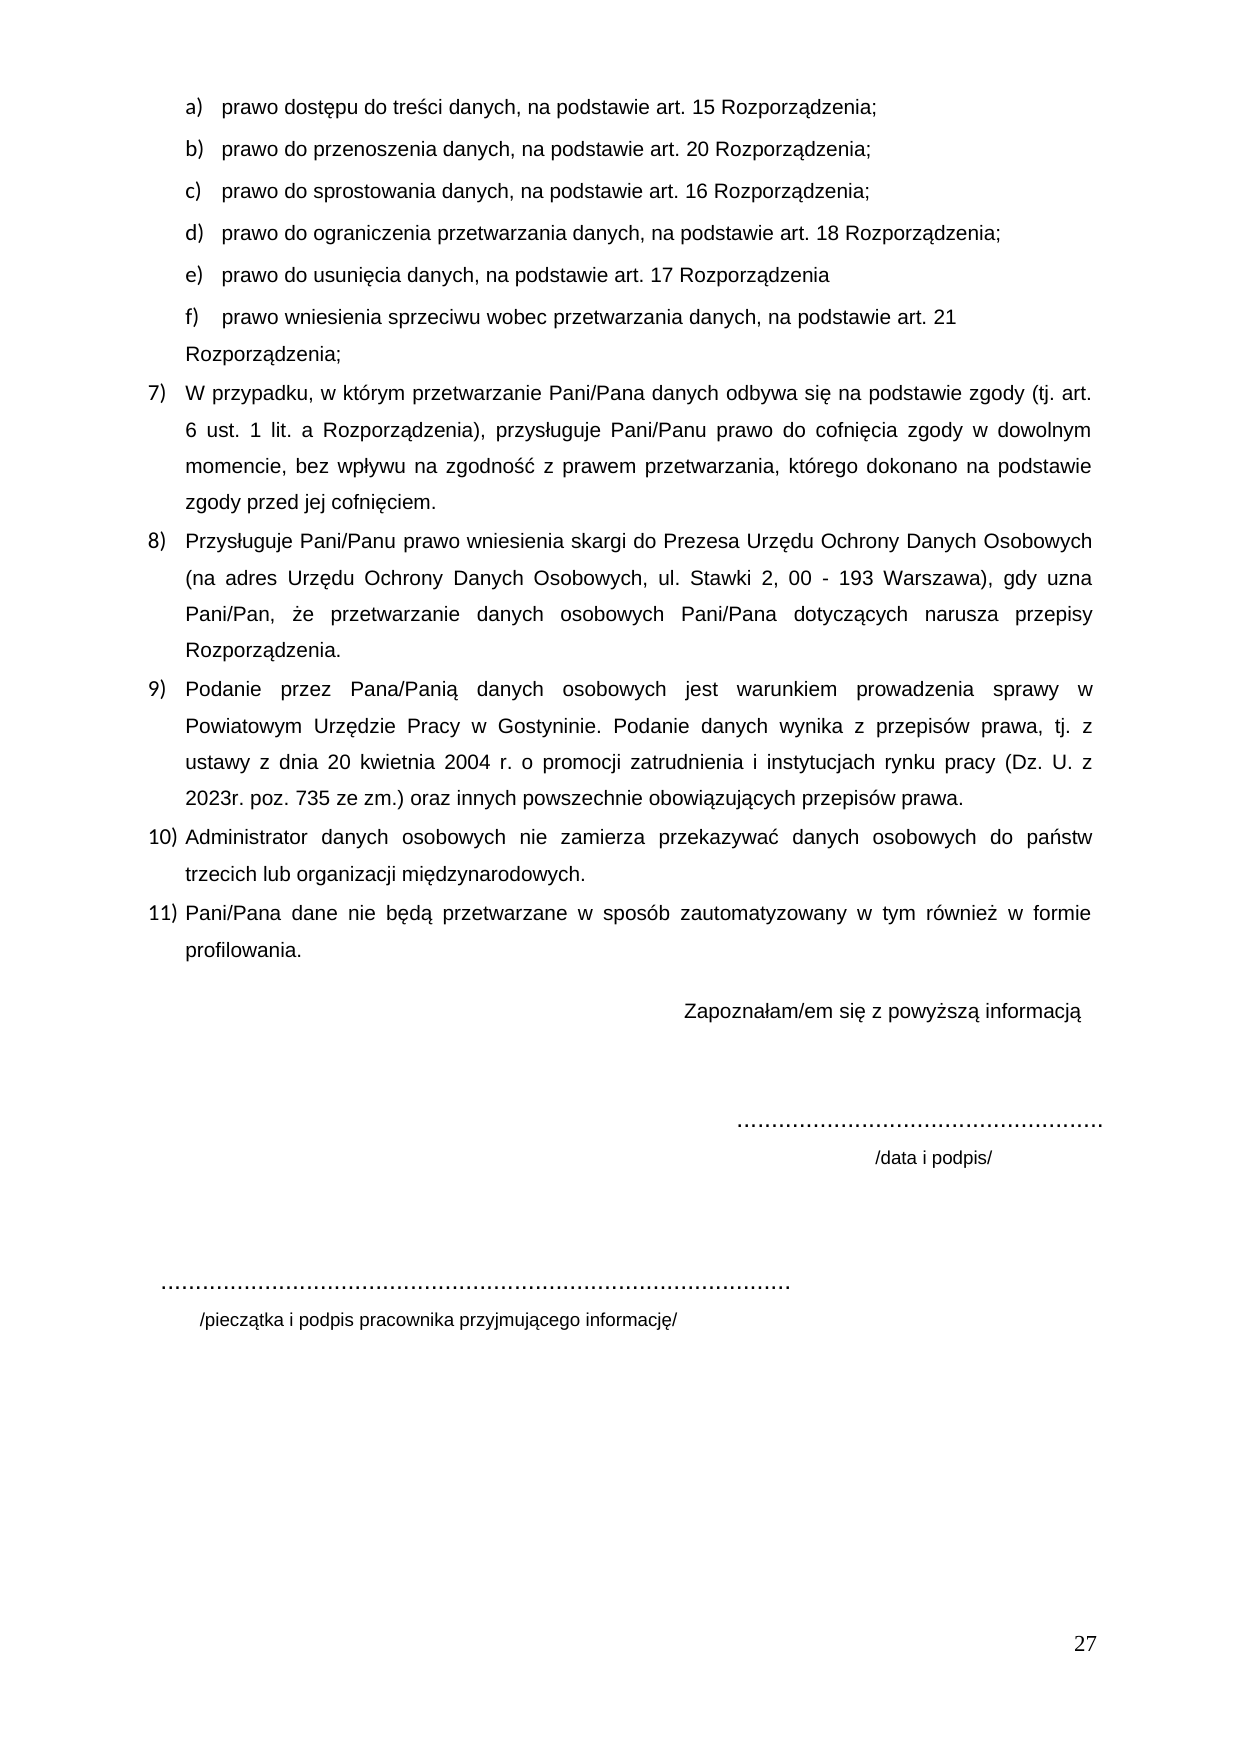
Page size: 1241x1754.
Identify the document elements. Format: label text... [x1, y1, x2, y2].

list prawo do sprostowania danych, na podstawie art. 16 Rozporządzenia; [185, 176, 1105, 204]
list prawo wniesienia sprzeciwu wobec przetwarzania danych, na podstawie art. 21 Rozporządzenia; [185, 302, 957, 366]
text /data i podpis/ [135, 1147, 992, 1169]
list prawo dostępu do treści danych, na podstawie art. 15 Rozporządzenia; [185, 92, 1105, 120]
text /pieczątka i podpis pracownika przyjmującego informację/ [199, 1309, 1105, 1331]
list prawo do usunięcia danych, na podstawie art. 17 Rozporządzenia [185, 260, 1105, 288]
list Przysługuje Pani/Panu prawo wniesienia skargi do Prezesa Urzędu Ochrony Danych Osobowych (na adres Urzędu Ochrony Danych Osobowych, ul. Stawki 2, 00 - 193 Warszawa), gdy uzna Pani/Pan, że przetwarzanie danych osobowych Pani/Pana dotyczących narusza przepisy Rozporządzenia. [148, 526, 1093, 662]
text Zapoznałam/em się z powyższą informacją [684, 999, 1105, 1023]
text ........................................................................................... [160, 1266, 1105, 1294]
list W przypadku, w którym przetwarzanie Pani/Pana danych odbywa się na podstawie zgody (tj. art. 6 ust. 1 lit. a Rozporządzenia), przysługuje Pani/Panu prawo do cofnięcia zgody w dowolnym momencie, bez wpływu na zgodność z prawem przetwarzania, którego dokonano na podstawie zgody przed jej cofnięciem. [148, 378, 1093, 514]
list prawo do ograniczenia przetwarzania danych, na podstawie art. 18 Rozporządzenia; [185, 218, 1105, 246]
list Administrator danych osobowych nie zamierza przekazywać danych osobowych do państw trzecich lub organizacji międzynarodowych. [148, 822, 1093, 886]
list prawo do przenoszenia danych, na podstawie art. 20 Rozporządzenia; [185, 134, 1105, 162]
text ..................................................... [736, 1104, 1105, 1133]
list Podanie przez Pana/Panią danych osobowych jest warunkiem prowadzenia sprawy w Powiatowym Urzędzie Pracy w Gostyninie. Podanie danych wynika z przepisów prawa, tj. z ustawy z dnia 20 kwietnia 2004 r. o promocji zatrudnienia i instytucjach rynku pracy (Dz. U. z 2023r. poz. 735 ze zm.) oraz innych powszechnie obowiązujących przepisów prawa. [148, 674, 1093, 810]
list Pani/Pana dane nie będą przetwarzane w sposób zautomatyzowany w tym również w formie profilowania. [148, 898, 1093, 962]
